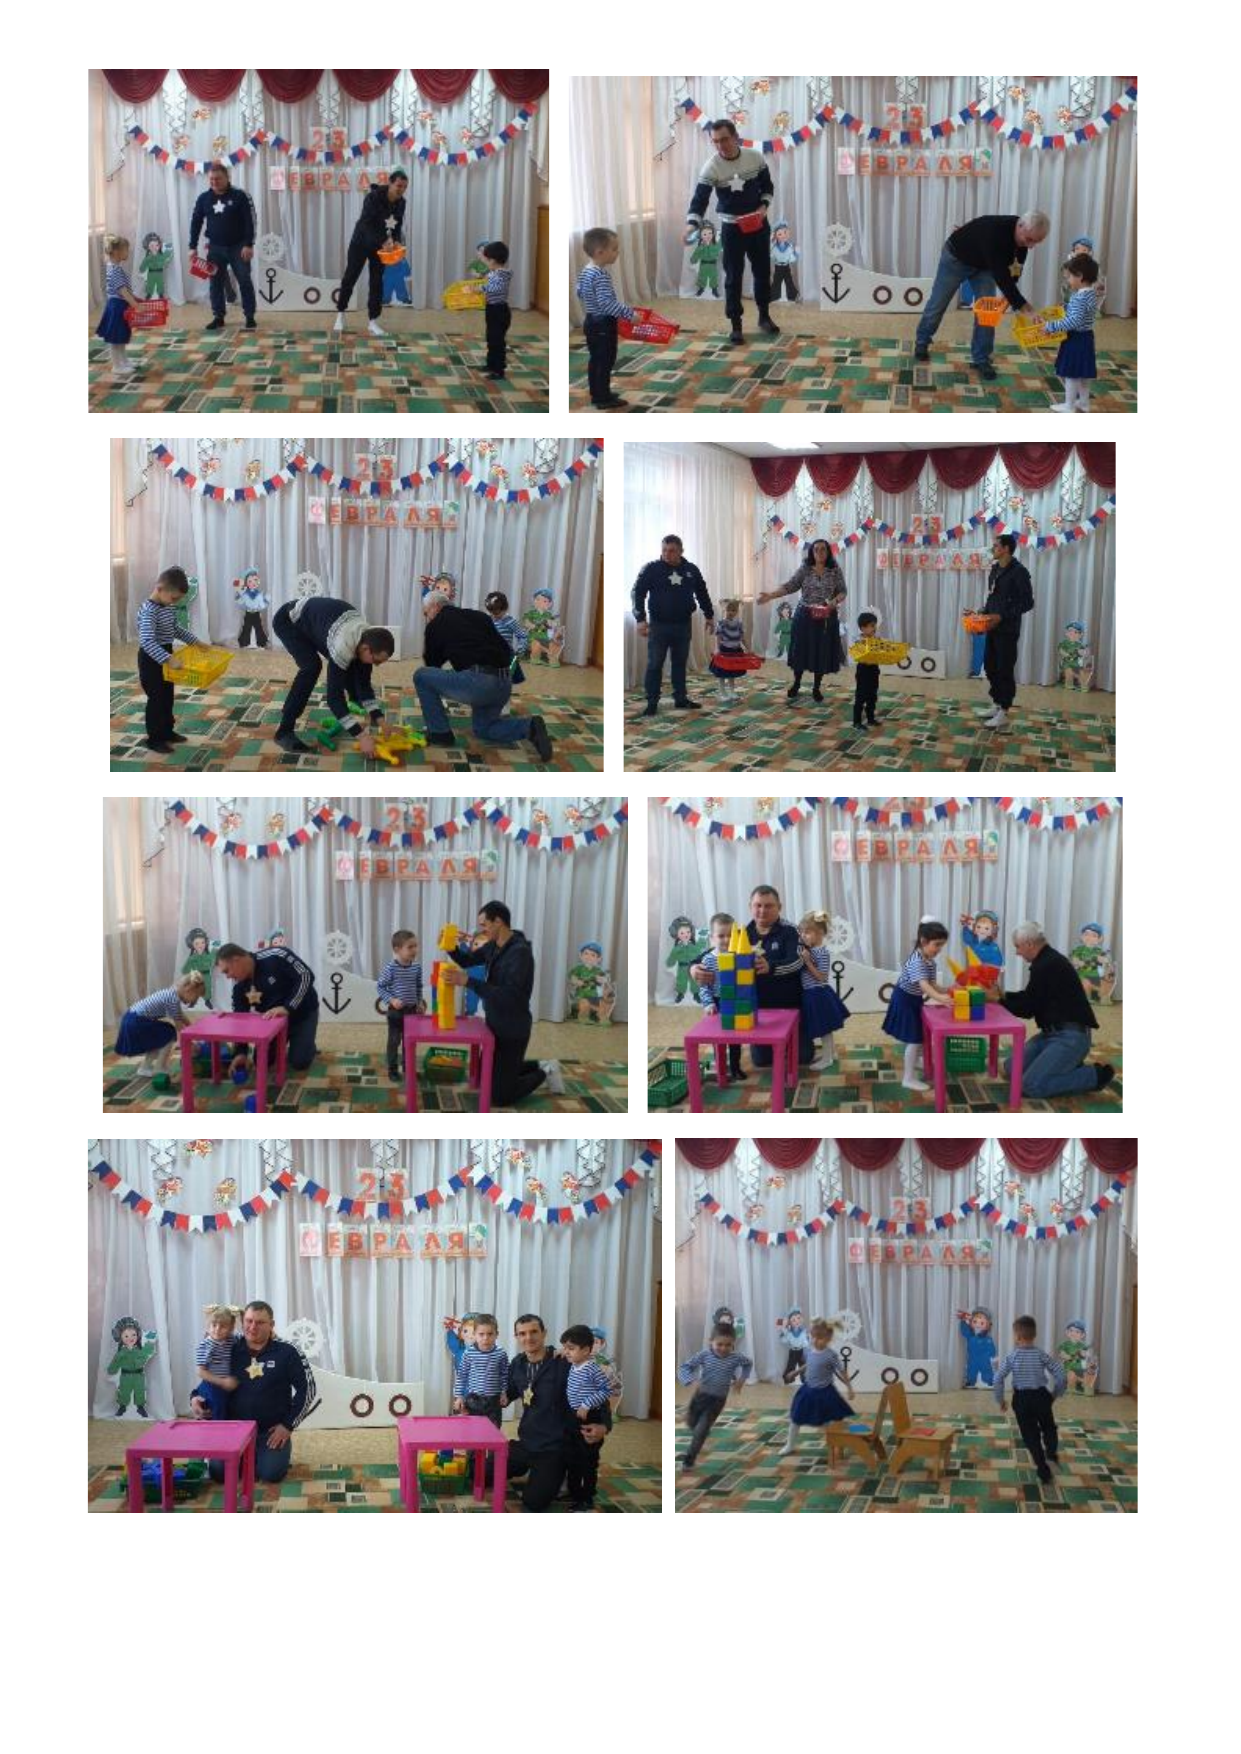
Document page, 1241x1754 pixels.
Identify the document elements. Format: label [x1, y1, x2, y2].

picture [110, 438, 604, 772]
picture [88, 69, 550, 413]
picture [675, 1138, 1138, 1513]
picture [568, 76, 1138, 413]
picture [623, 442, 1116, 772]
picture [647, 797, 1123, 1113]
picture [87, 1139, 662, 1513]
picture [102, 797, 628, 1113]
